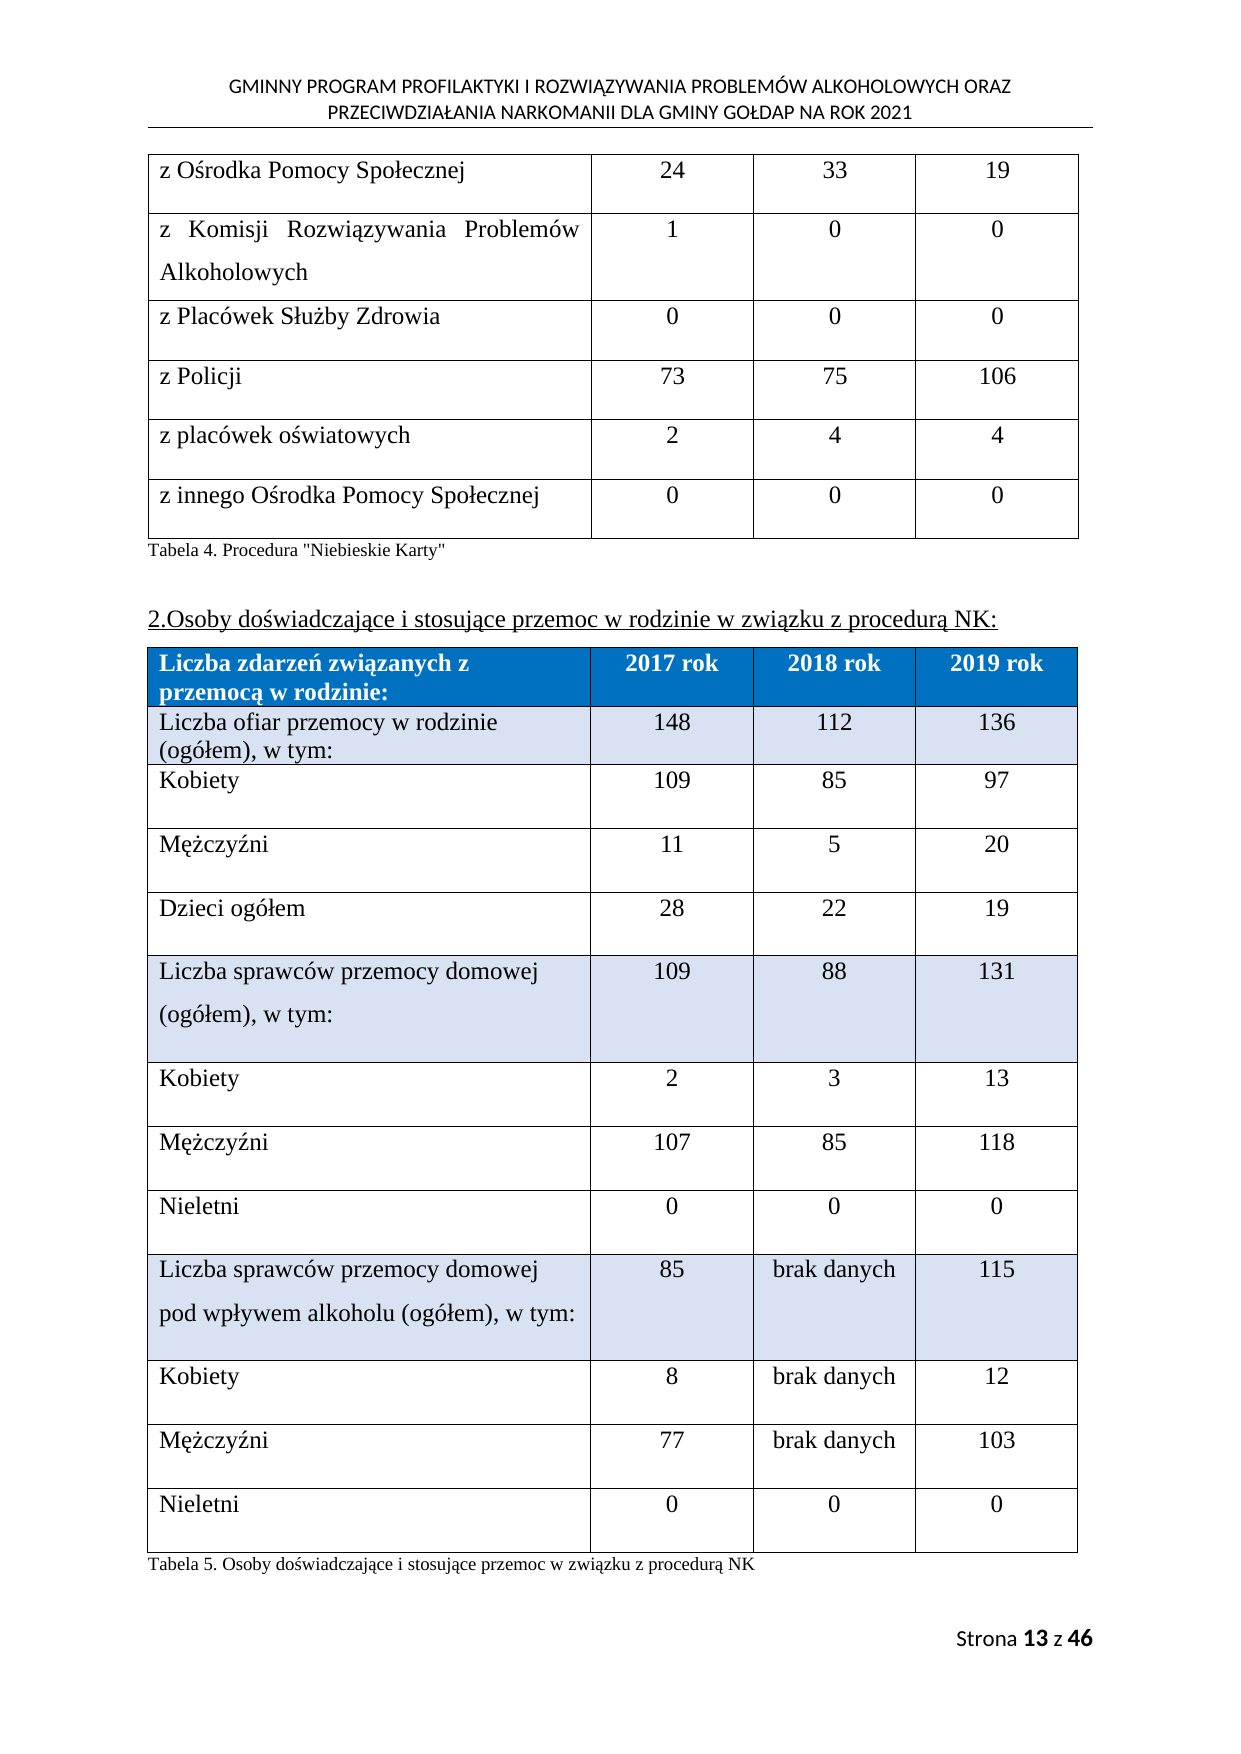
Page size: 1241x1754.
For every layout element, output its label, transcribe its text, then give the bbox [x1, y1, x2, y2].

table_cell 5 [754, 829, 915, 892]
table_cell z Placówek Służby Zdrowia [149, 301, 591, 360]
table_cell 148 [591, 707, 753, 764]
table_cell 73 [592, 361, 753, 419]
table_cell 4 [754, 420, 915, 479]
table_cell z innego Ośrodka Pomocy Społecznej [149, 480, 591, 538]
table_cell 109 [591, 765, 753, 828]
table_cell 75 [754, 361, 915, 419]
table_cell Dzieci ogółem [148, 893, 590, 955]
table_cell 0 [592, 480, 753, 538]
table_cell 85 [754, 1127, 915, 1190]
table_cell 115 [916, 1255, 1077, 1360]
table_cell brak danych [754, 1425, 915, 1488]
table_cell z placówek oświatowych [149, 420, 591, 479]
table_cell Liczba sprawców przemocy domowej pod wpływem alkoholu (ogółem), w tym: [148, 1255, 590, 1360]
table_cell Liczba ofiar przemocy w rodzinie (ogółem), w tym: [148, 707, 590, 764]
table_cell Kobiety [148, 765, 590, 828]
table_cell 0 [591, 1191, 753, 1253]
table_cell 0 [592, 301, 753, 360]
table_header Liczba zdarzeń związanych z przemocą w rodzinie: [148, 648, 590, 706]
table_header 2019 rok [916, 648, 1077, 706]
table_cell 0 [754, 1489, 915, 1552]
table_cell Liczba sprawców przemocy domowej (ogółem), w tym: [148, 956, 590, 1062]
table_cell Kobiety [148, 1063, 590, 1126]
table_cell 19 [916, 893, 1077, 955]
text Tabela 5. Osoby doświadczające i stosujące przemoc w związku z procedurą NK [148, 1553, 1093, 1574]
table_cell 2 [591, 1063, 753, 1126]
table_cell z Policji [149, 361, 591, 419]
table_cell 85 [591, 1255, 753, 1360]
table_cell 0 [754, 301, 915, 360]
table_cell Mężczyźni [148, 829, 590, 892]
table_cell 4 [916, 420, 1078, 479]
table_cell 131 [916, 956, 1077, 1062]
table_cell 107 [591, 1127, 753, 1190]
table_cell 0 [591, 1489, 753, 1552]
table_cell 19 [916, 155, 1078, 213]
table_cell Mężczyźni [148, 1425, 590, 1488]
table_cell 0 [754, 480, 915, 538]
table_cell 106 [916, 361, 1078, 419]
table_cell 0 [916, 480, 1078, 538]
table_cell 0 [916, 1489, 1077, 1552]
table_cell 103 [916, 1425, 1077, 1488]
table_cell 1 [592, 214, 753, 300]
table_cell 136 [916, 707, 1077, 764]
table_header 2017 rok [591, 648, 753, 706]
table_cell 12 [916, 1361, 1077, 1424]
table_cell 2 [592, 420, 753, 479]
table_header 2018 rok [754, 648, 915, 706]
table_cell 112 [754, 707, 915, 764]
table_cell 11 [591, 829, 753, 892]
table_cell 0 [916, 214, 1078, 300]
table_cell 88 [754, 956, 915, 1062]
table_cell z Komisji Rozwiązywania Problemów Alkoholowych [149, 214, 591, 300]
table_cell z Ośrodka Pomocy Społecznej [149, 155, 591, 213]
table_cell 28 [591, 893, 753, 955]
table_cell 20 [916, 829, 1077, 892]
table_cell 22 [754, 893, 915, 955]
table_cell 33 [754, 155, 915, 213]
table_cell brak danych [754, 1255, 915, 1360]
table_cell 3 [754, 1063, 915, 1126]
table_cell Nieletni [148, 1489, 590, 1552]
text Tabela 4. Procedura "Niebieskie Karty" [148, 539, 1093, 561]
table_cell 13 [916, 1063, 1077, 1126]
table_cell 24 [592, 155, 753, 213]
table_cell Mężczyźni [148, 1127, 590, 1190]
table_cell 8 [591, 1361, 753, 1424]
table_cell 97 [916, 765, 1077, 828]
text 2.Osoby doświadczające i stosujące przemoc w rodzinie w związku z procedurą NK: [148, 604, 1093, 633]
table_cell 109 [591, 956, 753, 1062]
table_cell 0 [754, 214, 915, 300]
table_cell brak danych [754, 1361, 915, 1424]
table_cell 0 [754, 1191, 915, 1253]
table_cell 85 [754, 765, 915, 828]
table_cell Nieletni [148, 1191, 590, 1253]
table_cell Kobiety [148, 1361, 590, 1424]
table_cell 0 [916, 1191, 1077, 1253]
table_cell 118 [916, 1127, 1077, 1190]
table_cell 0 [916, 301, 1078, 360]
table_cell 77 [591, 1425, 753, 1488]
